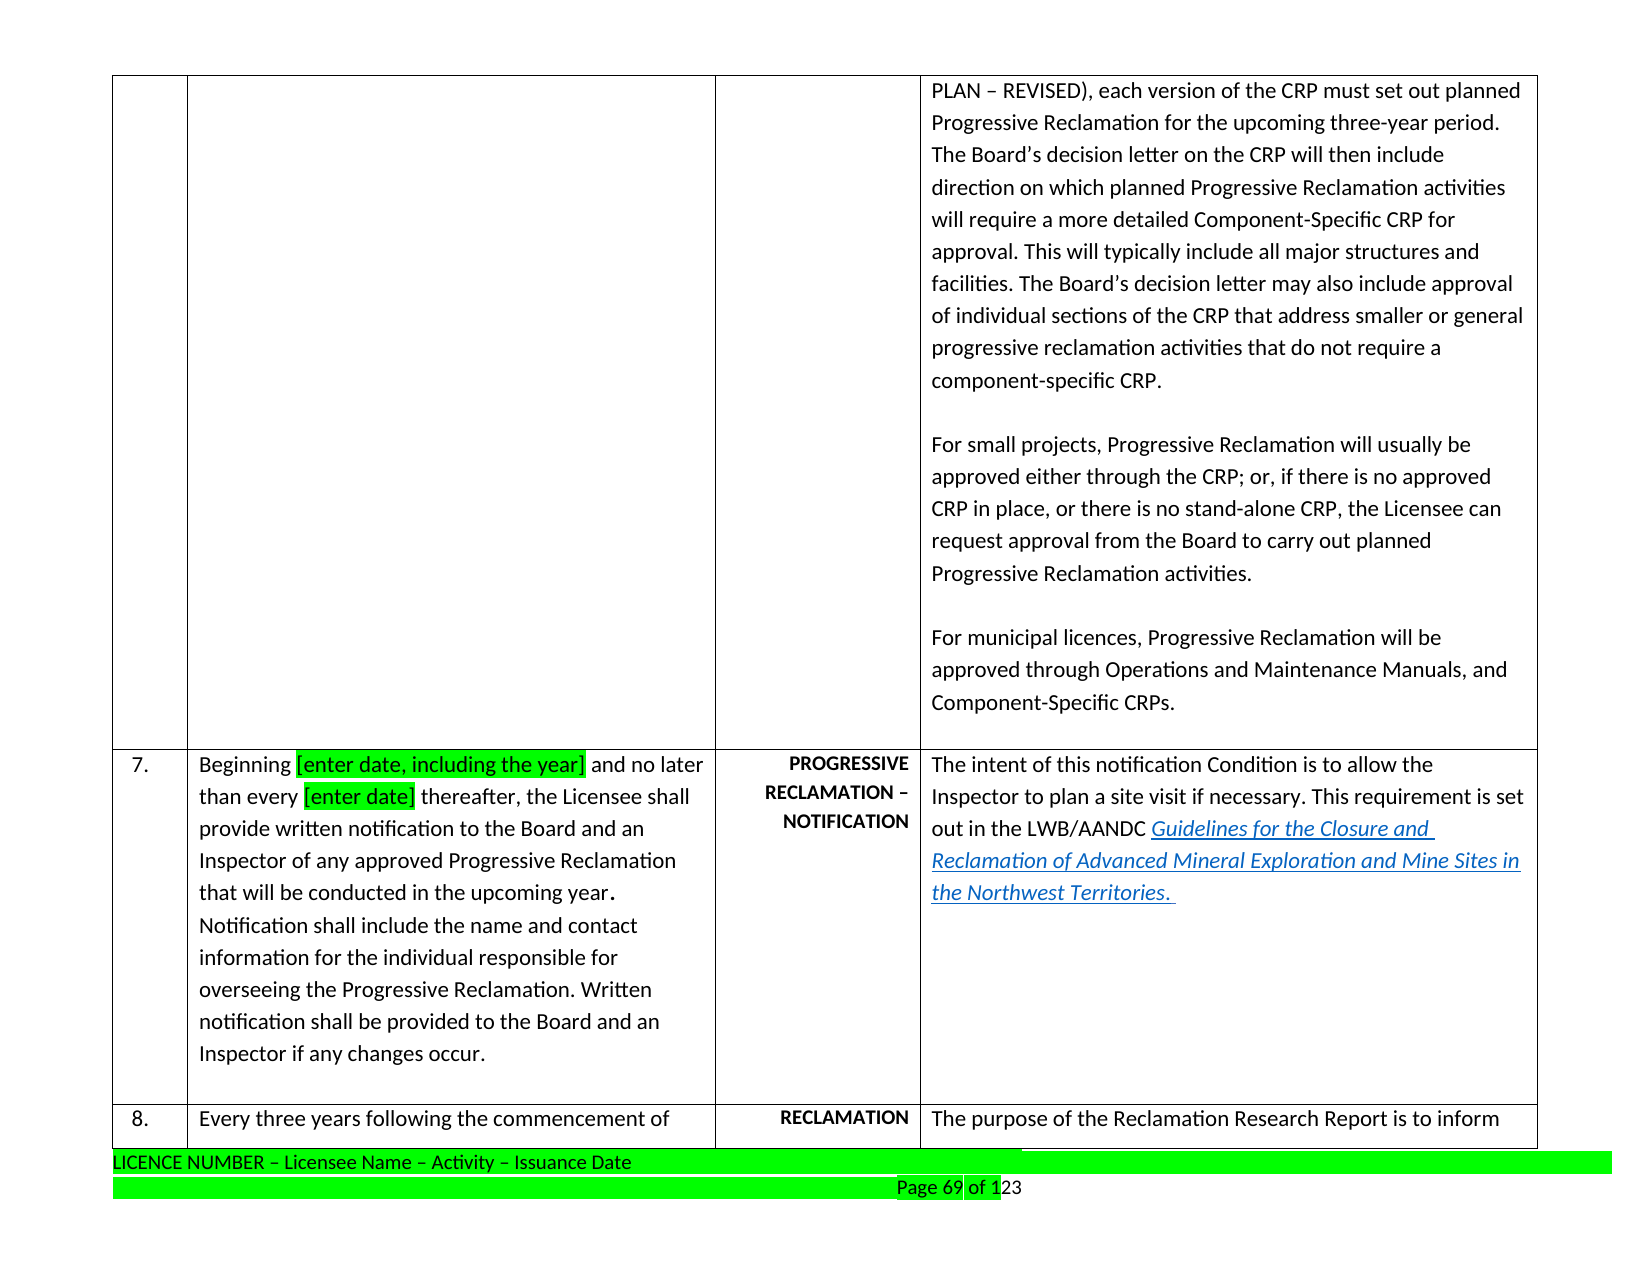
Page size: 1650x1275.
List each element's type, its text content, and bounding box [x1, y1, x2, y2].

table_cell Beginning [enter date, including the year] and no later than every [enter date] thereafter, the Licensee shall provide written notification to the Board and an Inspector of any approved Progressive Reclamation that will be conducted in the upcoming year. Notification shall include the name and contact information for the individual responsible for overseeing the Progressive Reclamation. Written notification shall be provided to the Board and an Inspector if any changes occur. [188, 750, 715, 1103]
table_cell The intent of this notification Condition is to allow the Inspector to plan a site visit if necessary. This requirement is set out in the LWB/AANDC Guidelines for the Closure and Reclamation of Advanced Mineral Exploration and Mine Sites in the Northwest Territories. [921, 750, 1537, 1103]
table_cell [188, 76, 715, 749]
table_cell [113, 76, 187, 749]
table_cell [716, 76, 920, 749]
table_cell [113, 750, 187, 1103]
table_cell PROGRESSIVE RECLAMATION – NOTIFICATION [716, 750, 920, 1103]
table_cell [188, 1105, 715, 1148]
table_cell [716, 1105, 920, 1148]
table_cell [921, 76, 1537, 749]
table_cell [921, 1105, 1537, 1148]
table_cell [113, 1105, 187, 1148]
